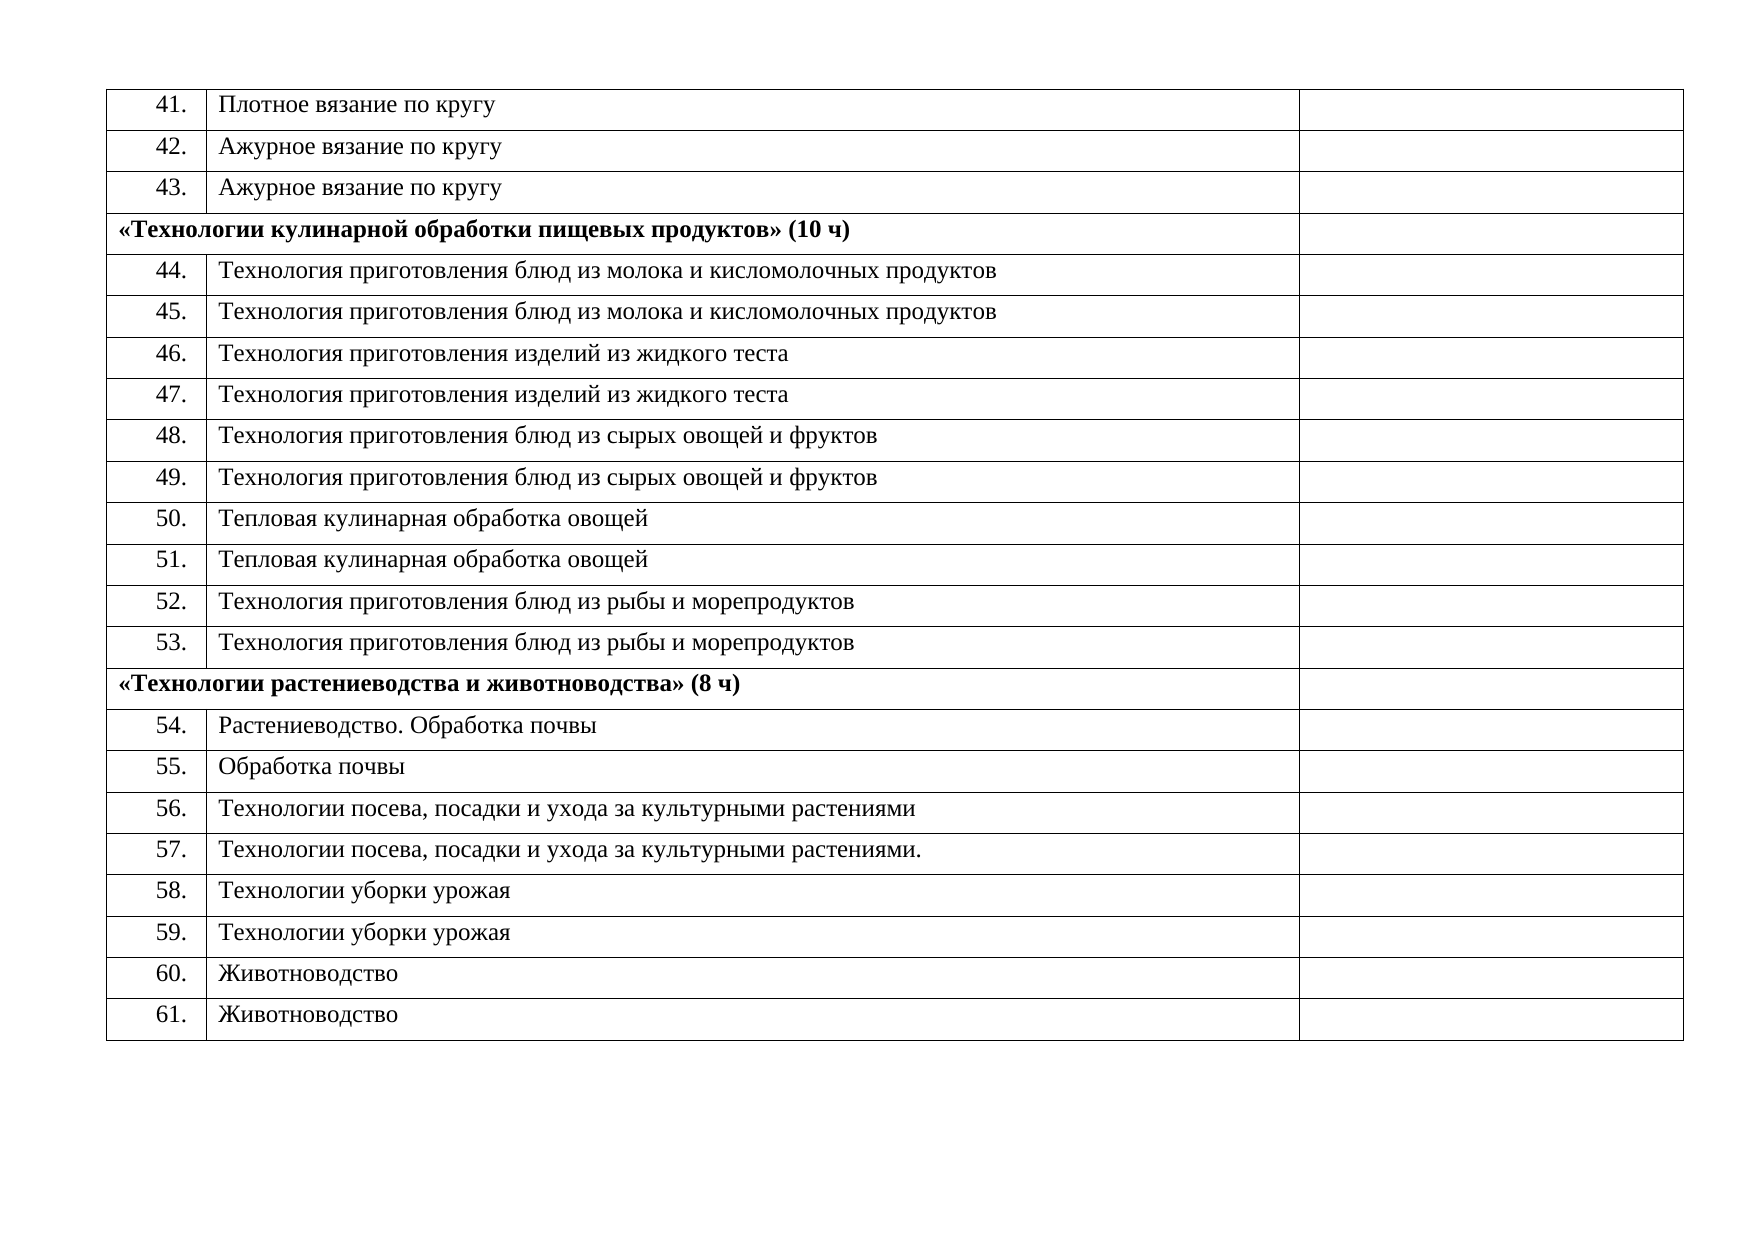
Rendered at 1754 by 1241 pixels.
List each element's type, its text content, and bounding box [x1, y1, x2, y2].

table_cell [207, 90, 1299, 130]
table_cell [1300, 627, 1683, 667]
table_cell [107, 999, 206, 1040]
table_cell [107, 917, 206, 957]
table_cell [107, 793, 206, 833]
table_cell [107, 131, 206, 171]
table_cell Технология приготовления изделий из жидкого теста [207, 338, 1299, 378]
table_cell [1300, 999, 1683, 1040]
table_cell [107, 545, 206, 585]
table_cell Технология приготовления блюд из сырых овощей и фруктов [207, 420, 1299, 461]
table_cell [1300, 503, 1683, 543]
table_cell Тепловая кулинарная обработка овощей [207, 545, 1299, 585]
table_cell [1300, 338, 1683, 378]
table_cell [1300, 875, 1683, 916]
table_cell Технологии посева, посадки и ухода за культурными растениями. [207, 834, 1299, 874]
table_cell [1300, 834, 1683, 874]
table_cell Технологии уборки урожая [207, 875, 1299, 916]
table_cell Животноводство [207, 958, 1299, 998]
table_cell [107, 875, 206, 916]
table_cell [107, 503, 206, 543]
table_cell [107, 751, 206, 792]
table_cell [107, 586, 206, 626]
table_cell Технология приготовления блюд из рыбы и морепродуктов [207, 627, 1299, 667]
table_cell [107, 379, 206, 419]
table_cell «Технологии кулинарной обработки пищевых продуктов» (10 ч) [107, 214, 1299, 254]
table_cell [1300, 420, 1683, 461]
table_cell Обработка почвы [207, 751, 1299, 792]
table_cell [107, 420, 206, 461]
table_cell [107, 834, 206, 874]
table_cell [107, 296, 206, 337]
table_cell [1300, 545, 1683, 585]
table_cell [1300, 751, 1683, 792]
table_cell [1300, 255, 1683, 295]
table_cell [107, 90, 206, 130]
table_cell [1300, 917, 1683, 957]
table_cell [1300, 958, 1683, 998]
table_cell [107, 172, 206, 213]
table_cell [1300, 296, 1683, 337]
table_cell Растениеводство. Обработка почвы [207, 710, 1299, 750]
table_cell [1300, 586, 1683, 626]
table_cell Животноводство [207, 999, 1299, 1040]
table_cell [1300, 710, 1683, 750]
table_cell [1300, 669, 1683, 709]
table_cell Тепловая кулинарная обработка овощей [207, 503, 1299, 543]
table_cell [1300, 172, 1683, 213]
table_cell Технология приготовления блюд из молока и кисломолочных продуктов [207, 296, 1299, 337]
table_cell [1300, 462, 1683, 502]
table_cell Технология приготовления блюд из молока и кисломолочных продуктов [207, 255, 1299, 295]
table_cell [107, 958, 206, 998]
table_cell [107, 710, 206, 750]
table_cell Технология приготовления блюд из сырых овощей и фруктов [207, 462, 1299, 502]
table_cell Ажурное вязание по кругу [207, 172, 1299, 213]
table_cell «Технологии растениеводства и животноводства» (8 ч) [107, 669, 1299, 709]
table_cell [107, 255, 206, 295]
table_cell [1300, 90, 1683, 130]
table_cell Ажурное вязание по кругу [207, 131, 1299, 171]
table_cell [107, 338, 206, 378]
table_cell [1300, 379, 1683, 419]
table_cell [1300, 214, 1683, 254]
table_cell Технология приготовления изделий из жидкого теста [207, 379, 1299, 419]
table_cell Технологии уборки урожая [207, 917, 1299, 957]
table_cell [107, 627, 206, 667]
table_cell [1300, 793, 1683, 833]
table_cell [1300, 131, 1683, 171]
table_cell Технология приготовления блюд из рыбы и морепродуктов [207, 586, 1299, 626]
table_cell [107, 462, 206, 502]
table_cell Технологии посева, посадки и ухода за культурными растениями [207, 793, 1299, 833]
